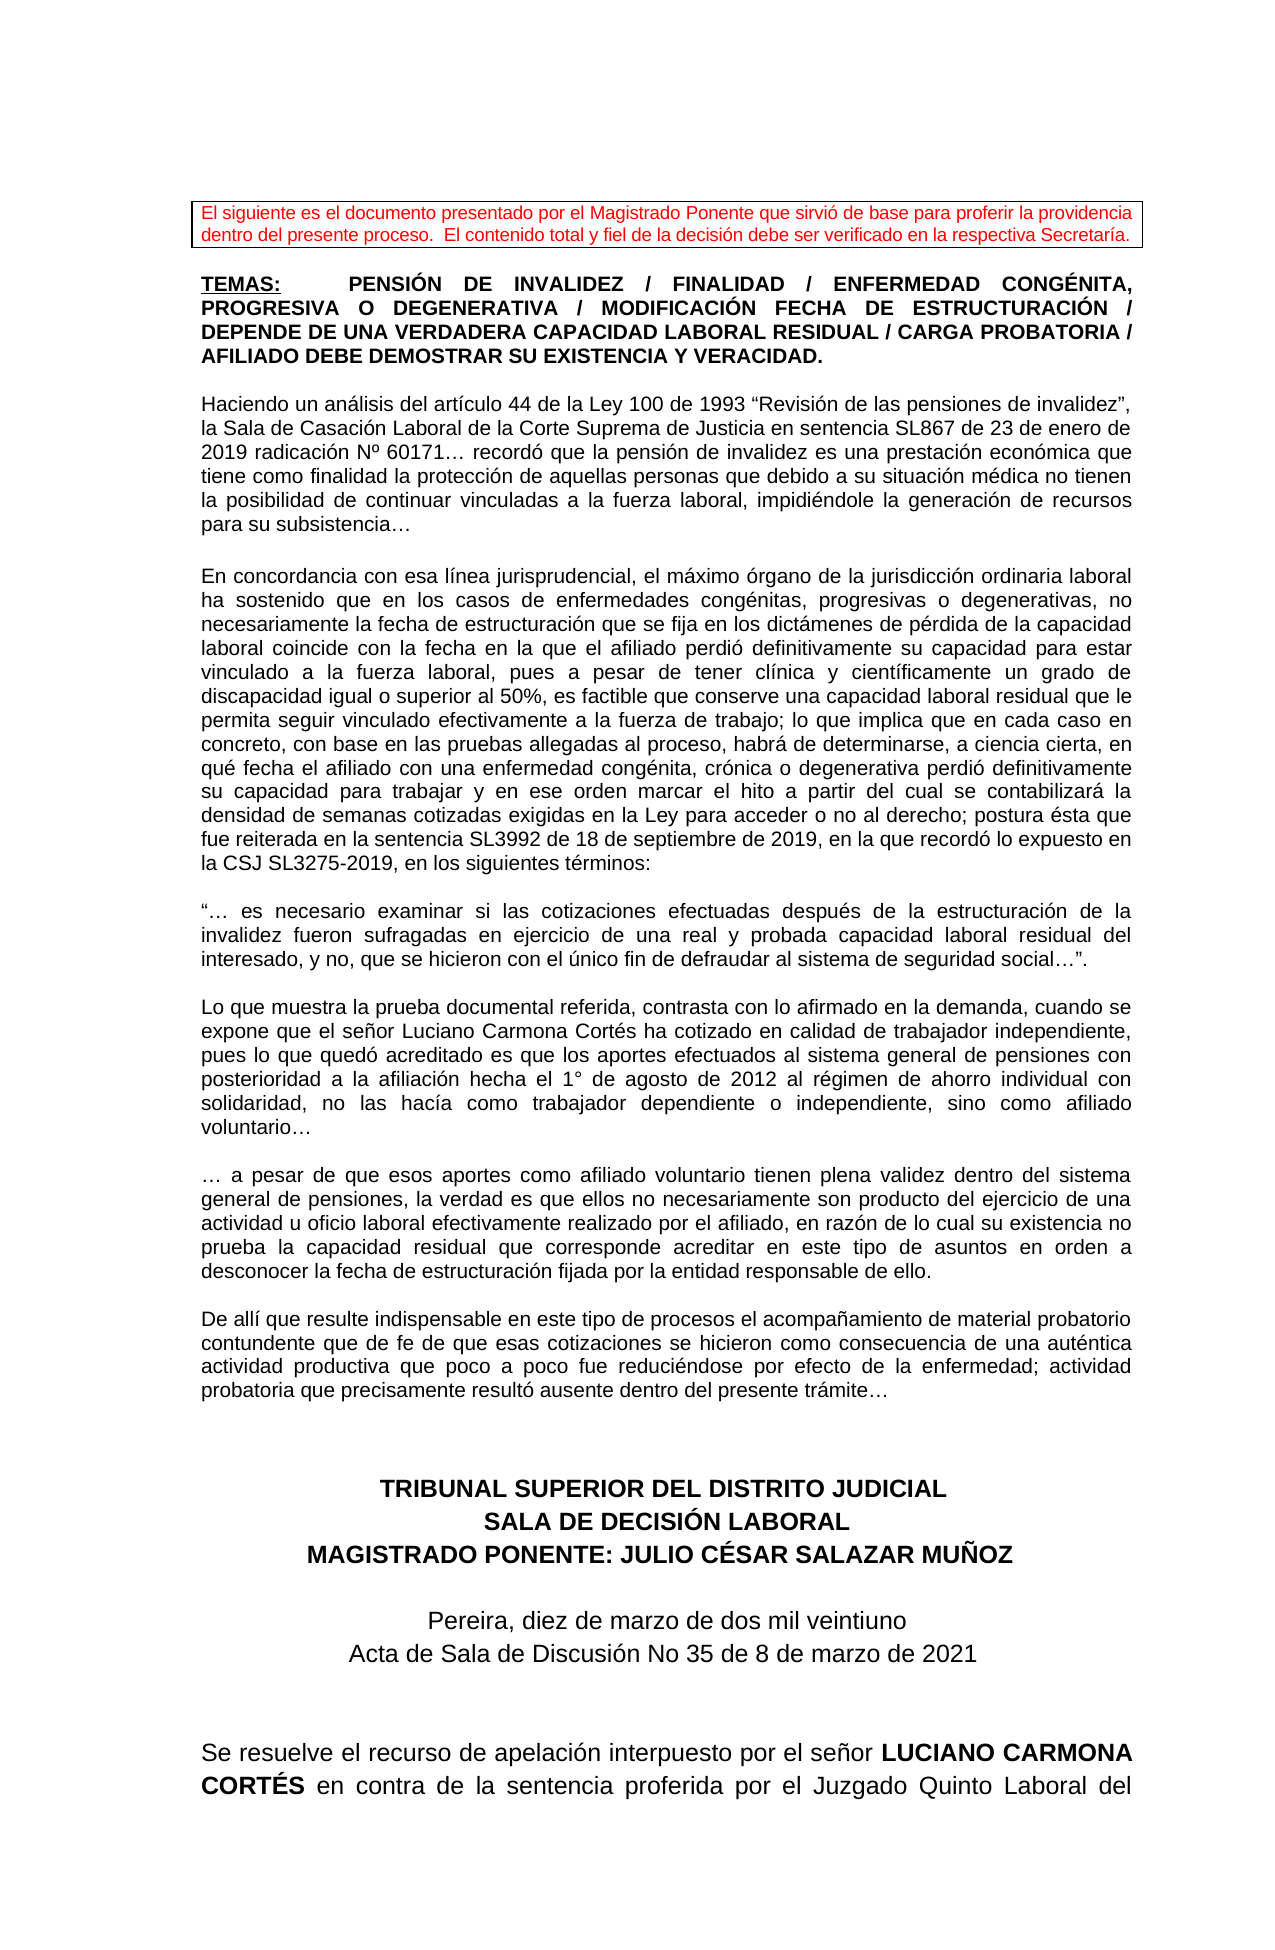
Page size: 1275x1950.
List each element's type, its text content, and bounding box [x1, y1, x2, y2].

text El siguiente es el documento presentado por el Magistrado Ponente que sirvió de base para proferir la providencia dentro del presente proceso. El contenido total y fiel de la decisión debe ser verificado en la respectiva Secretaría. [193, 202, 1142, 247]
text TEMAS: PENSIÓN DE INVALIDEZ / FINALIDAD / ENFERMEDAD CONGÉNITA, PROGRESIVA O DEGENERATIVA / MODIFICACIÓN FECHA DE ESTRUCTURACIÓN / DEPENDE DE UNA VERDADERA CAPACIDAD LABORAL RESIDUAL / CARGA PROBATORIA / AFILIADO DEBE DEMOSTRAR SU EXISTENCIA Y VERACIDAD. [201, 272, 1133, 368]
text MAGISTRADO PONENTE: JULIO CÉSAR SALAZAR MUÑOZ [201, 1540, 1133, 1569]
text TRIBUNAL SUPERIOR DEL DISTRITO JUDICIAL [201, 1474, 1133, 1503]
text … a pesar de que esos aportes como afiliado voluntario tienen plena validez dentro del sistema general de pensiones, la verdad es que ellos no necesariamente son producto del ejercicio de una actividad u oficio laboral efectivamente realizado por el afiliado, en razón de lo cual su existencia no prueba la capacidad residual que corresponde acreditar en este tipo de asuntos en orden a desconocer la fecha de estructuración fijada por la entidad responsable de ello. [201, 1163, 1133, 1282]
text De allí que resulte indispensable en este tipo de procesos el acompañamiento de material probatorio contundente que de fe de que esas cotizaciones se hicieron como consecuencia de una auténtica actividad productiva que poco a poco fue reduciéndose por efecto de la enfermedad; actividad probatoria que precisamente resultó ausente dentro del presente trámite… [201, 1306, 1133, 1402]
text Lo que muestra la prueba documental referida, contrasta con lo afirmado en la demanda, cuando se expone que el señor Luciano Carmona Cortés ha cotizado en calidad de trabajador independiente, pues lo que quedó acreditado es que los aportes efectuados al sistema general de pensiones con posterioridad a la afiliación hecha el 1° de agosto de 2012 al régimen de ahorro individual con solidaridad, no las hacía como trabajador dependiente o independiente, sino como afiliado voluntario… [201, 995, 1133, 1139]
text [201, 1738, 1133, 1800]
text Acta de Sala de Discusión No 35 de 8 de marzo de 2021 [201, 1639, 1133, 1668]
text SALA DE DECISIÓN LABORAL [201, 1507, 1133, 1536]
text Haciendo un análisis del artículo 44 de la Ley 100 de 1993 “Revisión de las pensiones de invalidez”, la Sala de Casación Laboral de la Corte Suprema de Justicia en sentencia SL867 de 23 de enero de 2019 radicación Nº 60171… recordó que la pensión de invalidez es una prestación económica que tiene como finalidad la protección de aquellas personas que debido a su situación médica no tienen la posibilidad de continuar vinculadas a la fuerza laboral, impidiéndole la generación de recursos para su subsistencia… [201, 392, 1133, 536]
text “… es necesario examinar si las cotizaciones efectuadas después de la estructuración de la invalidez fueron sufragadas en ejercicio de una real y probada capacidad laboral residual del interesado, y no, que se hicieron con el único fin de defraudar al sistema de seguridad social…”. [201, 899, 1133, 971]
text Pereira, diez de marzo de dos mil veintiuno [201, 1606, 1133, 1635]
text En concordancia con esa línea jurisprudencial, el máximo órgano de la jurisdicción ordinaria laboral ha sostenido que en los casos de enfermedades congénitas, progresivas o degenerativas, no necesariamente la fecha de estructuración que se fija en los dictámenes de pérdida de la capacidad laboral coincide con la fecha en la que el afiliado perdió definitivamente su capacidad para estar vinculado a la fuerza laboral, pues a pesar de tener clínica y científicamente un grado de discapacidad igual o superior al 50%, es factible que conserve una capacidad laboral residual que le permita seguir vinculado efectivamente a la fuerza de trabajo; lo que implica que en cada caso en concreto, con base en las pruebas allegadas al proceso, habrá de determinarse, a ciencia cierta, en qué fecha el afiliado con una enfermedad congénita, crónica o degenerativa perdió definitivamente su capacidad para trabajar y en ese orden marcar el hito a partir del cual se contabilizará la densidad de semanas cotizadas exigidas en la Ley para acceder o no al derecho; postura ésta que fue reiterada en la sentencia SL3992 de 18 de septiembre de 2019, en la que recordó lo expuesto en la CSJ SL3275-2019, en los siguientes términos: [201, 564, 1133, 875]
